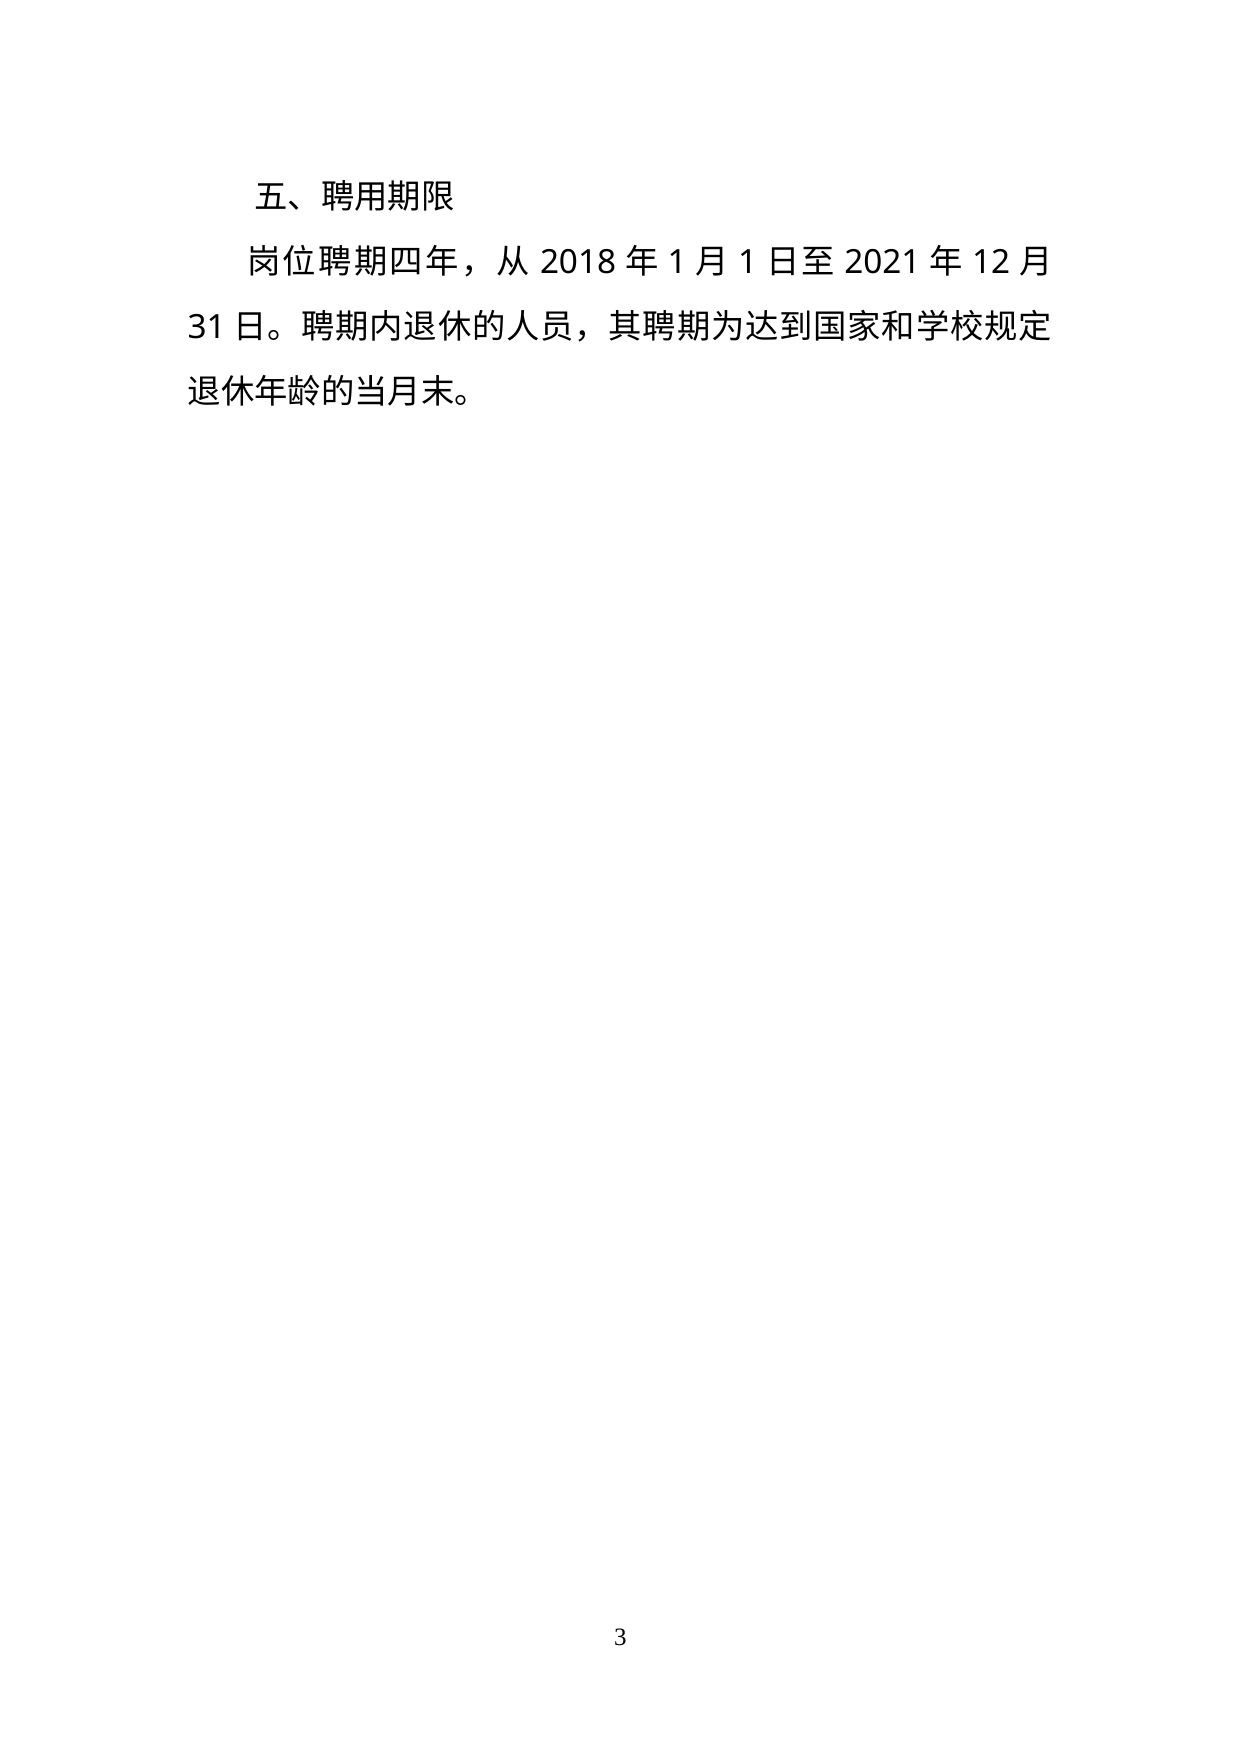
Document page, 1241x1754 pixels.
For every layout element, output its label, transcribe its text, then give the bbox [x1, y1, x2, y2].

text 五、聘用期限 [187, 162, 1053, 227]
text 岗位聘期四年，从至。聘期内退休的人员，其聘期为达到国家和学校规定退休年龄的当月末。 [187, 227, 1053, 422]
